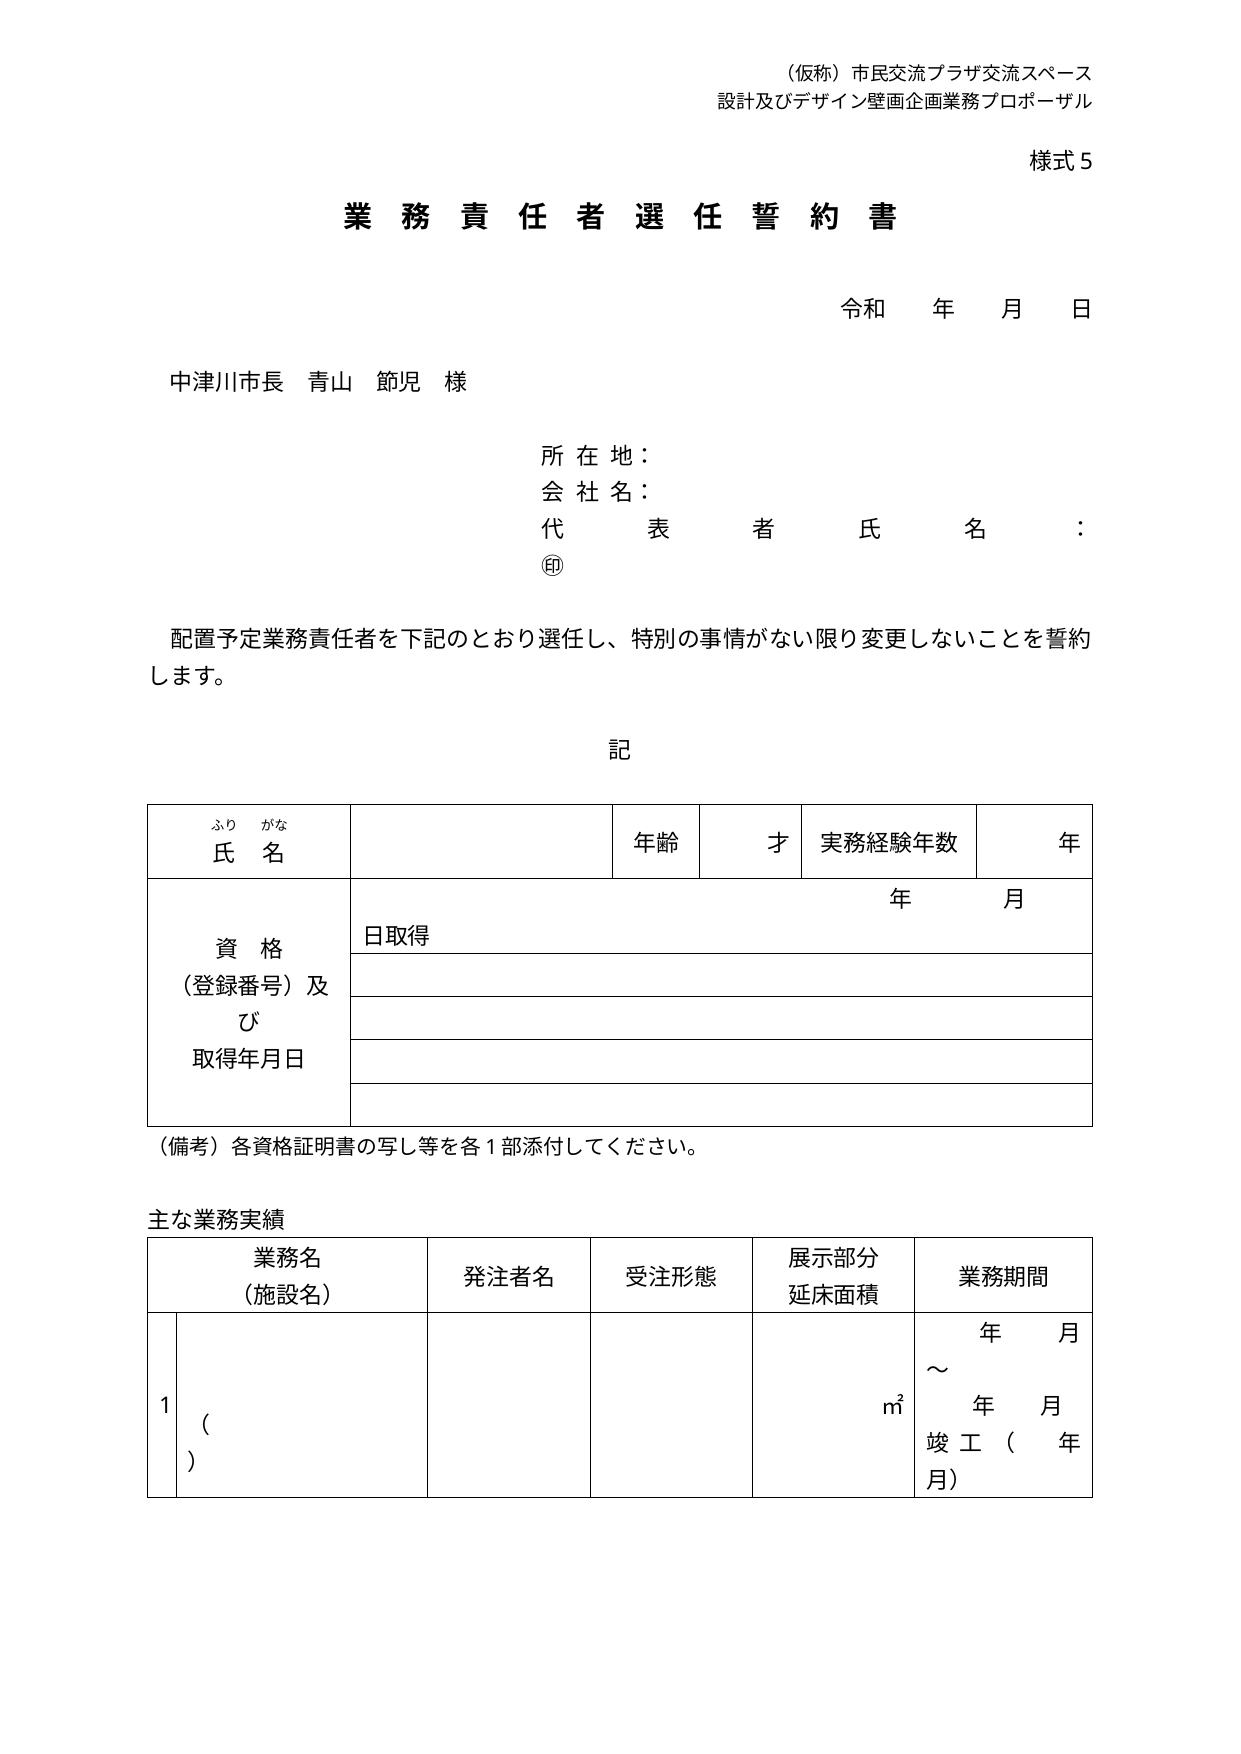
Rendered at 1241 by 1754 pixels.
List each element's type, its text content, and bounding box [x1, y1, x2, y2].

table_header 発注者名 [428, 1238, 590, 1312]
table_cell [591, 1313, 752, 1497]
table_header 実務経験年数 [802, 805, 976, 878]
table_cell 年 月～ 年 月 竣工（ 年 月） [915, 1313, 1092, 1497]
table_header 展示部分 延床面積 [753, 1238, 914, 1312]
text 令和 年 月 日 [148, 289, 1092, 325]
table_header 才 [700, 805, 801, 878]
text 記 [148, 730, 1092, 767]
table_header 業務名 （施設名） [148, 1238, 427, 1312]
table_cell 年 月 日取得 [351, 879, 1092, 953]
text （備考）各資格証明書の写し等を各1部添付してください。 [148, 1127, 1092, 1164]
table_cell （ ） [177, 1313, 427, 1497]
table_cell [351, 954, 1092, 996]
table_header 業務期間 [915, 1238, 1092, 1312]
table_header [148, 805, 350, 878]
text 主な業務実績 [148, 1201, 1092, 1237]
table_header 受注形態 [591, 1238, 752, 1312]
table_cell [351, 1040, 1092, 1083]
table_cell 資 格 （登録番号）及び 取得年月日 [148, 879, 350, 1126]
table_cell ㎡ [753, 1313, 914, 1497]
text 様式5 [148, 142, 1092, 178]
text 会社名： [541, 472, 1092, 509]
table_cell [351, 997, 1092, 1039]
text 配置予定業務責任者を下記のとおり選任し、特別の事情がない限り変更しないことを誓約します。 [148, 619, 1092, 693]
table_header [351, 805, 612, 878]
table_cell [351, 1084, 1092, 1126]
table_cell 1 [148, 1313, 176, 1497]
table_header 年 [977, 805, 1092, 878]
text 業 務 責 任 者 選 任 誓 約 書 [148, 178, 1092, 252]
text 中津川市長 青山 節児 様 [169, 362, 1092, 399]
table_cell [428, 1313, 590, 1497]
table_header 年齢 [613, 805, 699, 878]
text 所在地： [541, 436, 1092, 472]
text 代表者氏名： ㊞ [541, 509, 1092, 583]
